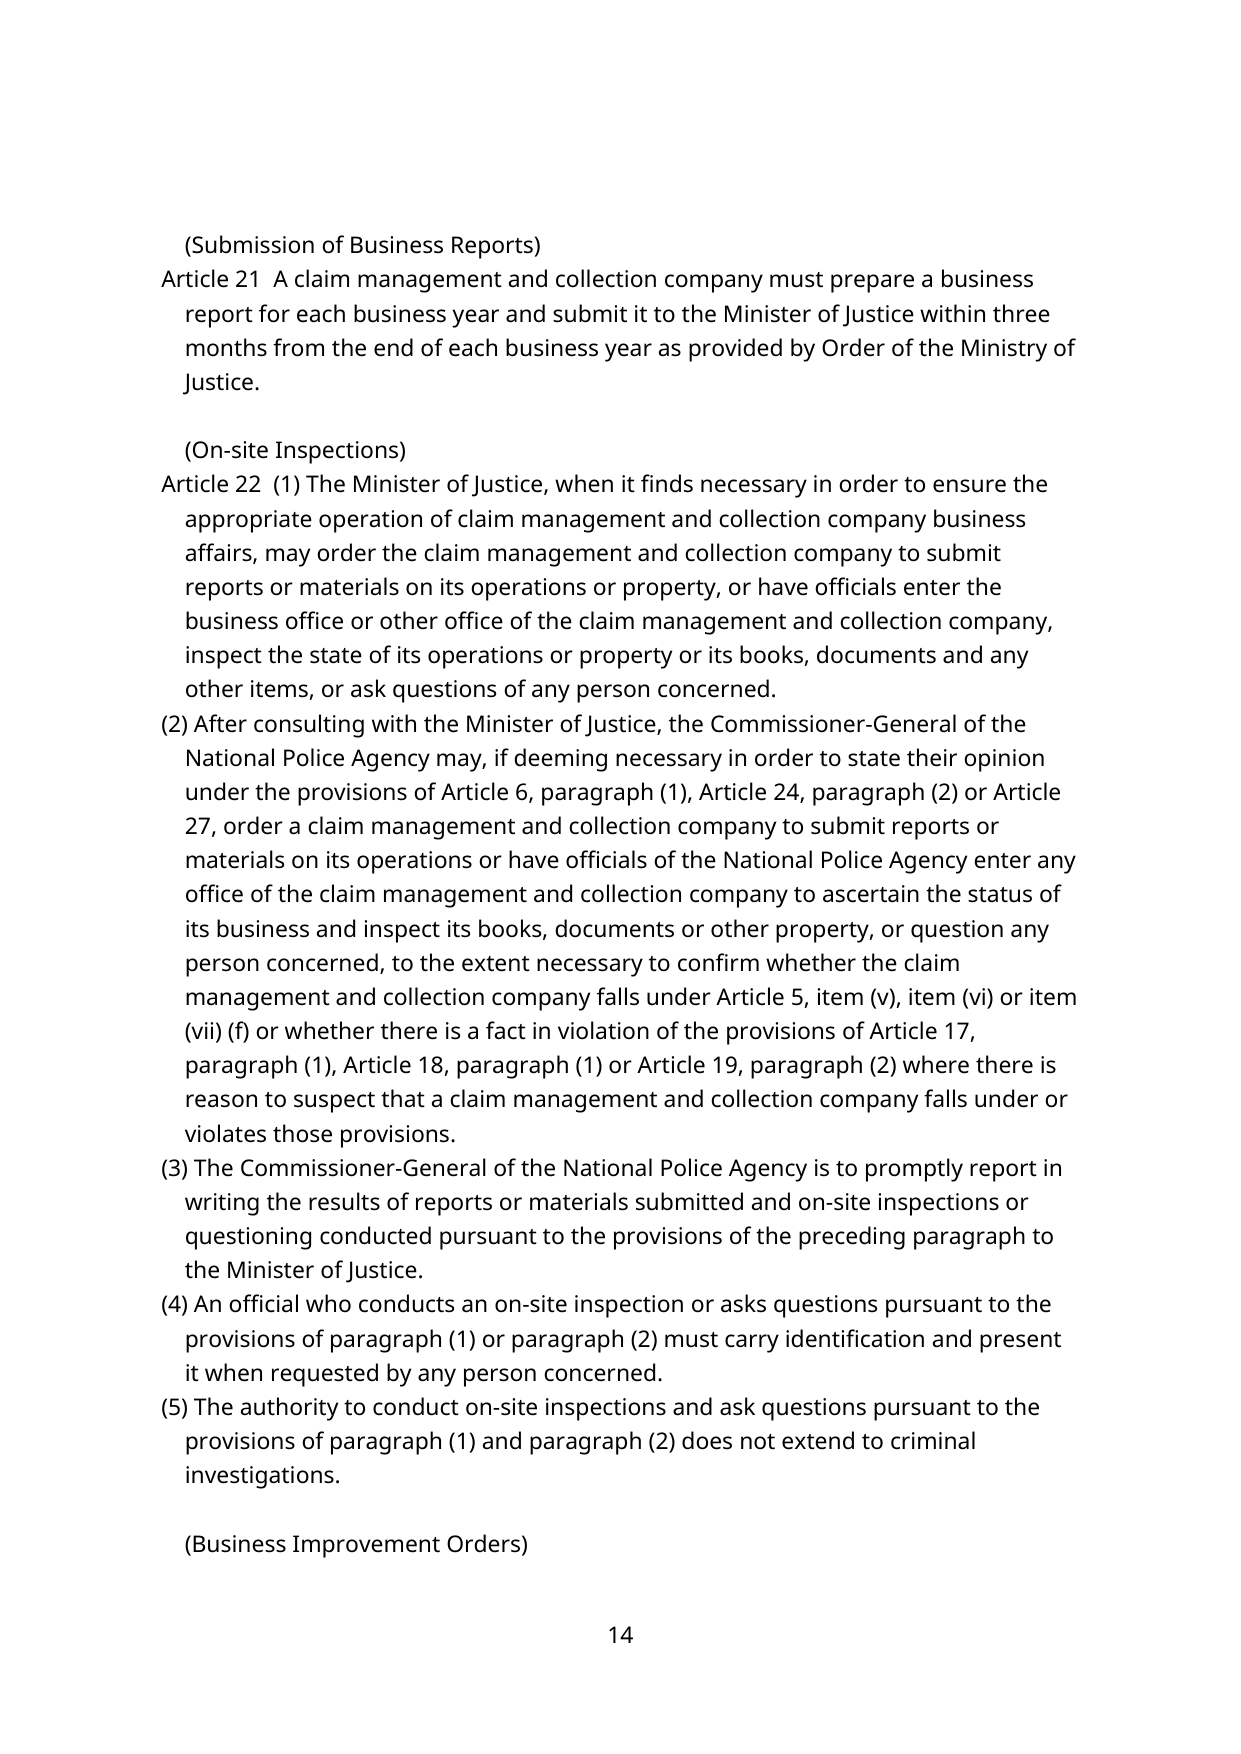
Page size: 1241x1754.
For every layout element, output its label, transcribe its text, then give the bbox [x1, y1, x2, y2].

text (2) After consulting with the Minister of Justice, the Commissioner-General of the National Police Agency may, if deeming necessary in order to state their opinion under the provisions of Article 6, paragraph (1), Article 24, paragraph (2) or Article 27, order a claim management and collection company to submit reports or materials on its operations or have officials of the National Police Agency enter any office of the claim management and collection company to ascertain the status of its business and inspect its books, documents or other property, or question any person concerned, to the extent necessary to confirm whether the claim management and collection company falls under Article 5, item (v), item (vi) or item (vii) (f) or whether there is a fact in violation of the provisions of Article 17, paragraph (1), Article 18, paragraph (1) or Article 19, paragraph (2) where there is reason to suspect that a claim management and collection company falls under or violates those provisions. [161, 706, 1079, 1150]
text (Submission of Business Reports) [184, 228, 1079, 262]
text (3) The Commissioner-General of the National Police Agency is to promptly report in writing the results of reports or materials submitted and on-site inspections or questioning conducted pursuant to the provisions of the preceding paragraph to the Minister of Justice. [161, 1150, 1079, 1287]
text (5) The authority to conduct on-site inspections and ask questions pursuant to the provisions of paragraph (1) and paragraph (2) does not extend to criminal investigations. [161, 1389, 1079, 1492]
text (Business Improvement Orders) [184, 1526, 1079, 1560]
text Article 22 (1) The Minister of Justice, when it finds necessary in order to ensure the appropriate operation of claim management and collection company business affairs, may order the claim management and collection company to submit reports or materials on its operations or property, or have officials enter the business office or other office of the claim management and collection company, inspect the state of its operations or property or its books, documents and any other items, or ask questions of any person concerned. [161, 467, 1079, 706]
text (4) An official who conducts an on-site inspection or asks questions pursuant to the provisions of paragraph (1) or paragraph (2) must carry identification and present it when requested by any person concerned. [161, 1287, 1079, 1389]
text (On-site Inspections) [184, 433, 1079, 467]
text Article 21 A claim management and collection company must prepare a business report for each business year and submit it to the Minister of Justice within three months from the end of each business year as provided by Order of the Ministry of Justice. [161, 262, 1079, 399]
